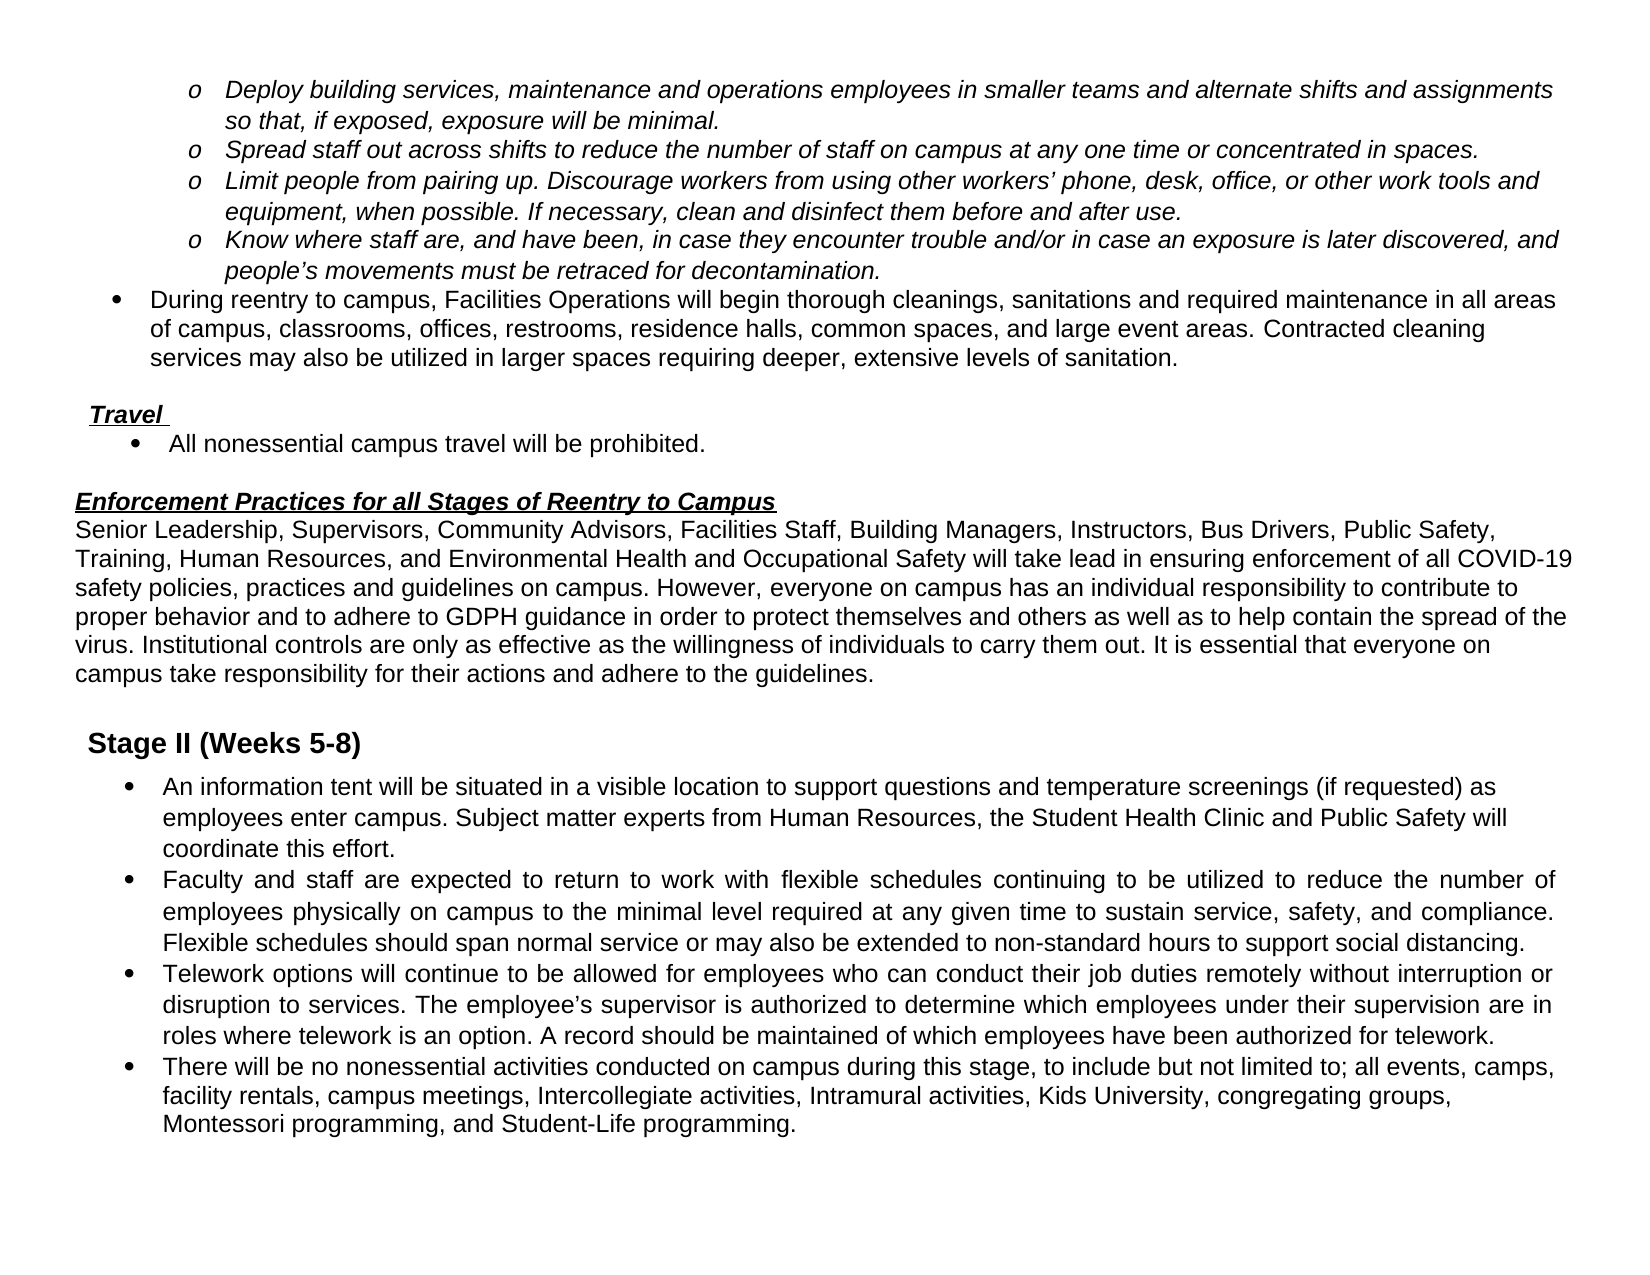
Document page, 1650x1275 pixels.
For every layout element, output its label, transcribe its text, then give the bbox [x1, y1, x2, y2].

list Telework options will continue to be allowed for employees who can conduct their job duties remotely without interruption or disruption to services. The employee’s supervisor is authorized to determine which employees under their supervision are in roles where telework is an option. A record should be maintained of which employees have been authorized for telework. [125, 959, 1556, 1049]
list Limit people from pairing up. Discourage workers from using other workers’ phone, desk, office, or other work tools and equipment, when possible. If necessary, clean and disinfect them before and after use. [187, 166, 1575, 225]
list All nonessential campus travel will be prohibited. [131, 429, 1575, 458]
list There will be no nonessential activities conducted on campus during this stage, to include but not limited to; all events, camps, facility rentals, campus meetings, Intercollegiate activities, Intramural activities, Kids University, congregating groups, Montessori programming, and Student-Life programming. [125, 1052, 1575, 1138]
list Faculty and staff are expected to return to work with flexible schedules continuing to be utilized to reduce the number of employees physically on campus to the minimal level required at any given time to sustain service, safety, and compliance. Flexible schedules should span normal service or may also be extended to non-standard hours to support social distancing. [125, 865, 1556, 956]
text Stage II (Weeks 5-8) [87, 726, 1556, 760]
list Spread staff out across shifts to reduce the number of staff on campus at any one time or concentrated in spaces. [187, 135, 1575, 166]
text Travel [75, 400, 1575, 429]
list Deploy building services, maintenance and operations employees in smaller teams and alternate shifts and assignments so that, if exposed, exposure will be minimal. [187, 75, 1575, 135]
text Senior Leadership, Supervisors, Community Advisors, Facilities Staff, Building Managers, Instructors, Bus Drivers, Public Safety, Training, Human Resources, and Environmental Health and Occupational Safety will take lead in ensuring enforcement of all COVID-19 safety policies, practices and guidelines on campus. However, everyone on campus has an individual responsibility to contribute to proper behavior and to adhere to GDPH guidance in order to protect themselves and others as well as to help contain the spread of the virus. Institutional controls are only as effective as the willingness of individuals to carry them out. It is essential that everyone on campus take responsibility for their actions and adhere to the guidelines. [75, 515, 1575, 688]
list Know where staff are, and have been, in case they encounter trouble and/or in case an exposure is later discovered, and people’s movements must be retraced for decontamination. [187, 225, 1575, 285]
text Enforcement Practices for all Stages of Reentry to Campus [75, 486, 1575, 515]
list An information tent will be situated in a visible location to support questions and temperature screenings (if requested) as employees enter campus. Subject matter experts from Human Resources, the Student Health Clinic and Public Safety will coordinate this effort. [125, 772, 1556, 863]
list During reentry to campus, Facilities Operations will begin thorough cleanings, sanitations and required maintenance in all areas of campus, classrooms, offices, restrooms, residence halls, common spaces, and large event areas. Contracted cleaning services may also be utilized in larger spaces requiring deeper, extensive levels of sanitation. [112, 285, 1575, 371]
